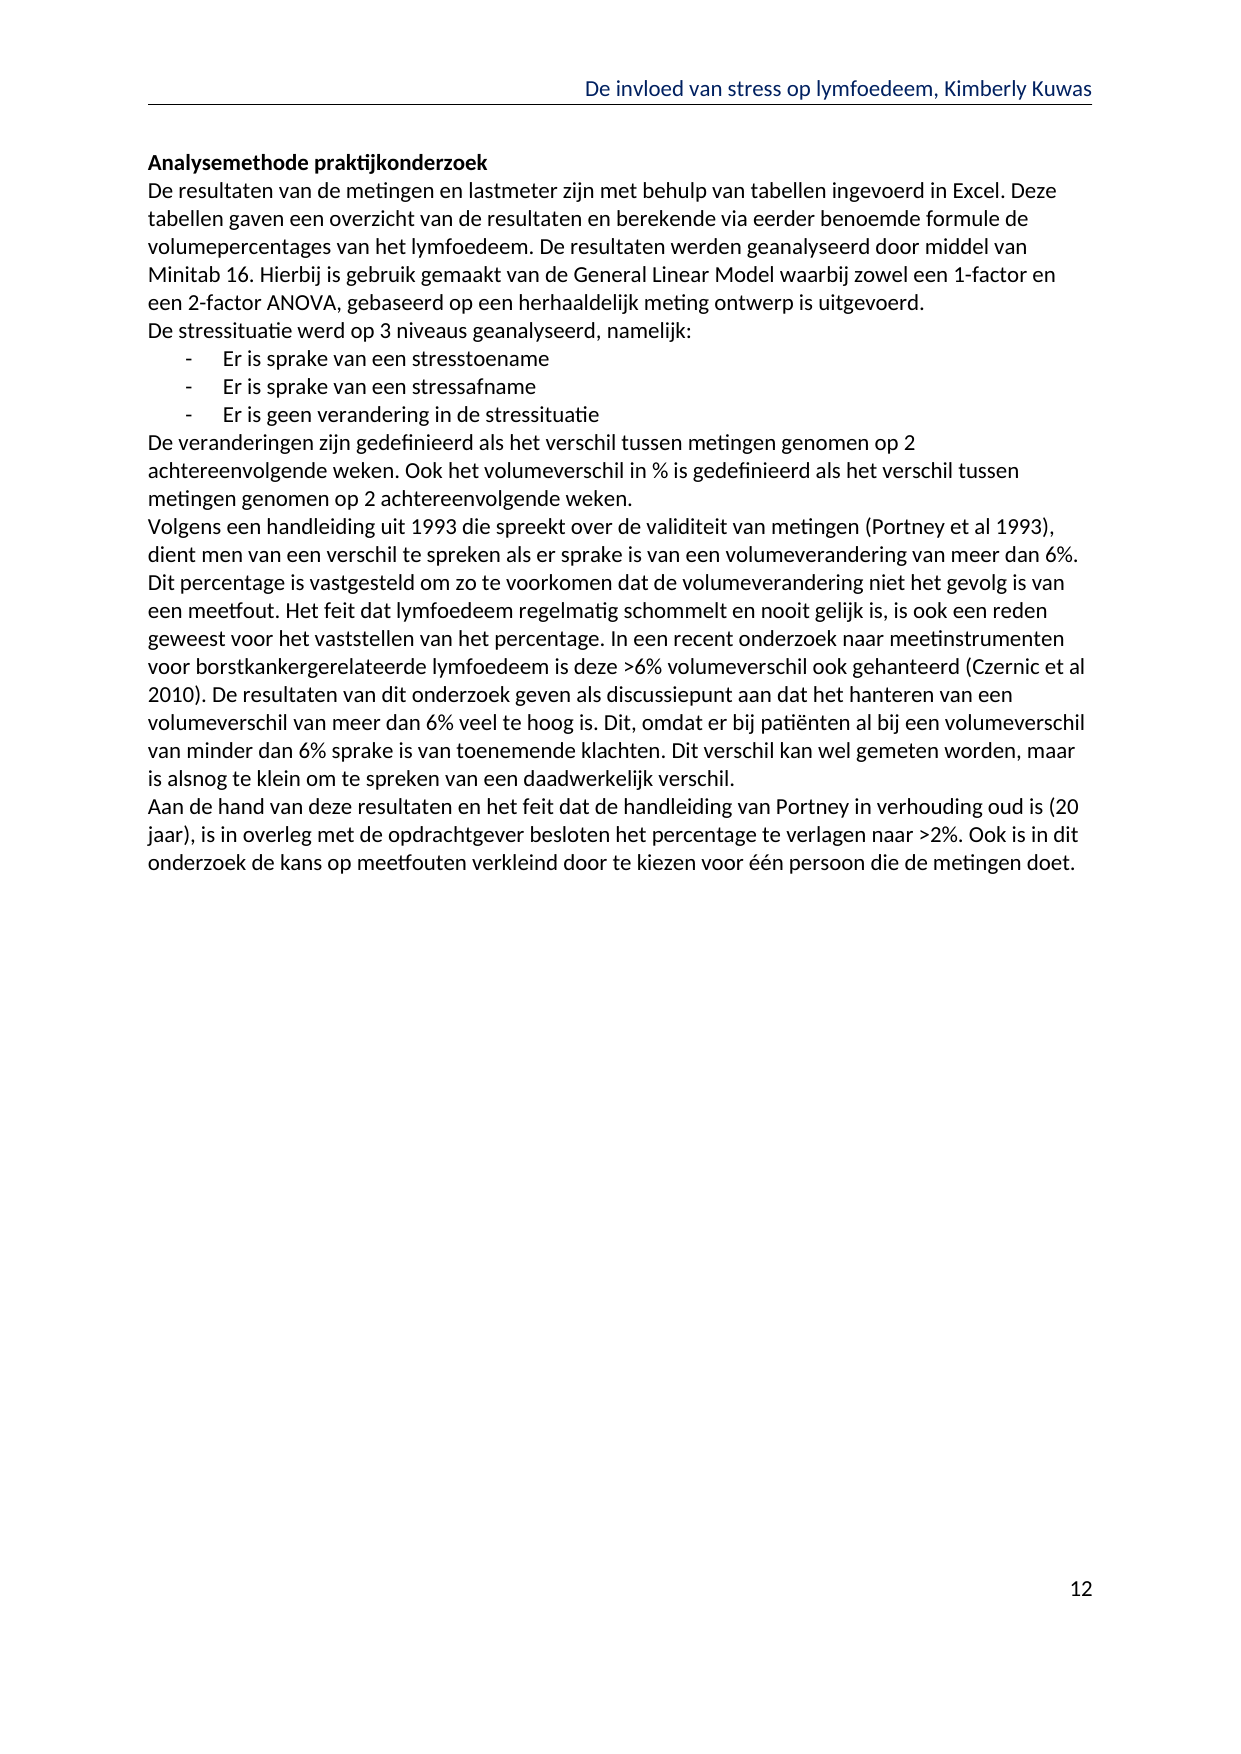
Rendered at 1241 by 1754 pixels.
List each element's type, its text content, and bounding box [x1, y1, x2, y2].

text De resultaten van de metingen en lastmeter zijn met behulp van tabellen ingevoerd in Excel. Deze tabellen gaven een overzicht van de resultaten en berekende via eerder benoemde formule de volumepercentages van het lymfoedeem. De resultaten werden geanalyseerd door middel van Minitab 16. Hierbij is gebruik gemaakt van de General Linear Model waarbij zowel een 1-factor en een 2-factor ANOVA, gebaseerd op een herhaaldelijk meting ontwerp is uitgevoerd. [148, 176, 1092, 316]
text Analysemethode praktijkonderzoek [148, 148, 1092, 176]
text De veranderingen zijn gedefinieerd als het verschil tussen metingen genomen op 2 achtereenvolgende weken. Ook het volumeverschil in % is gedefinieerd als het verschil tussen metingen genomen op 2 achtereenvolgende weken. [148, 428, 1092, 512]
list Er is geen verandering in de stressituatie [185, 400, 1092, 428]
text Aan de hand van deze resultaten en het feit dat de handleiding van Portney in verhouding oud is (20 jaar), is in overleg met de opdrachtgever besloten het percentage te verlagen naar >2%. Ook is in dit onderzoek de kans op meetfouten verkleind door te kiezen voor één persoon die de metingen doet. [148, 792, 1092, 876]
list Er is sprake van een stresstoename [185, 344, 1092, 372]
text De stressituatie werd op 3 niveaus geanalyseerd, namelijk: [148, 316, 1092, 344]
text Volgens een handleiding uit 1993 die spreekt over de validiteit van metingen (Portney et al 1993), dient men van een verschil te spreken als er sprake is van een volumeverandering van meer dan 6%. Dit percentage is vastgesteld om zo te voorkomen dat de volumeverandering niet het gevolg is van een meetfout. Het feit dat lymfoedeem regelmatig schommelt en nooit gelijk is, is ook een reden geweest voor het vaststellen van het percentage. In een recent onderzoek naar meetinstrumenten voor borstkankergerelateerde lymfoedeem is deze >6% volumeverschil ook gehanteerd (Czernic et al 2010). De resultaten van dit onderzoek geven als discussiepunt aan dat het hanteren van een volumeverschil van meer dan 6% veel te hoog is. Dit, omdat er bij patiënten al bij een volumeverschil van minder dan 6% sprake is van toenemende klachten. Dit verschil kan wel gemeten worden, maar is alsnog te klein om te spreken van een daadwerkelijk verschil. [148, 512, 1092, 792]
list Er is sprake van een stressafname [185, 372, 1092, 400]
